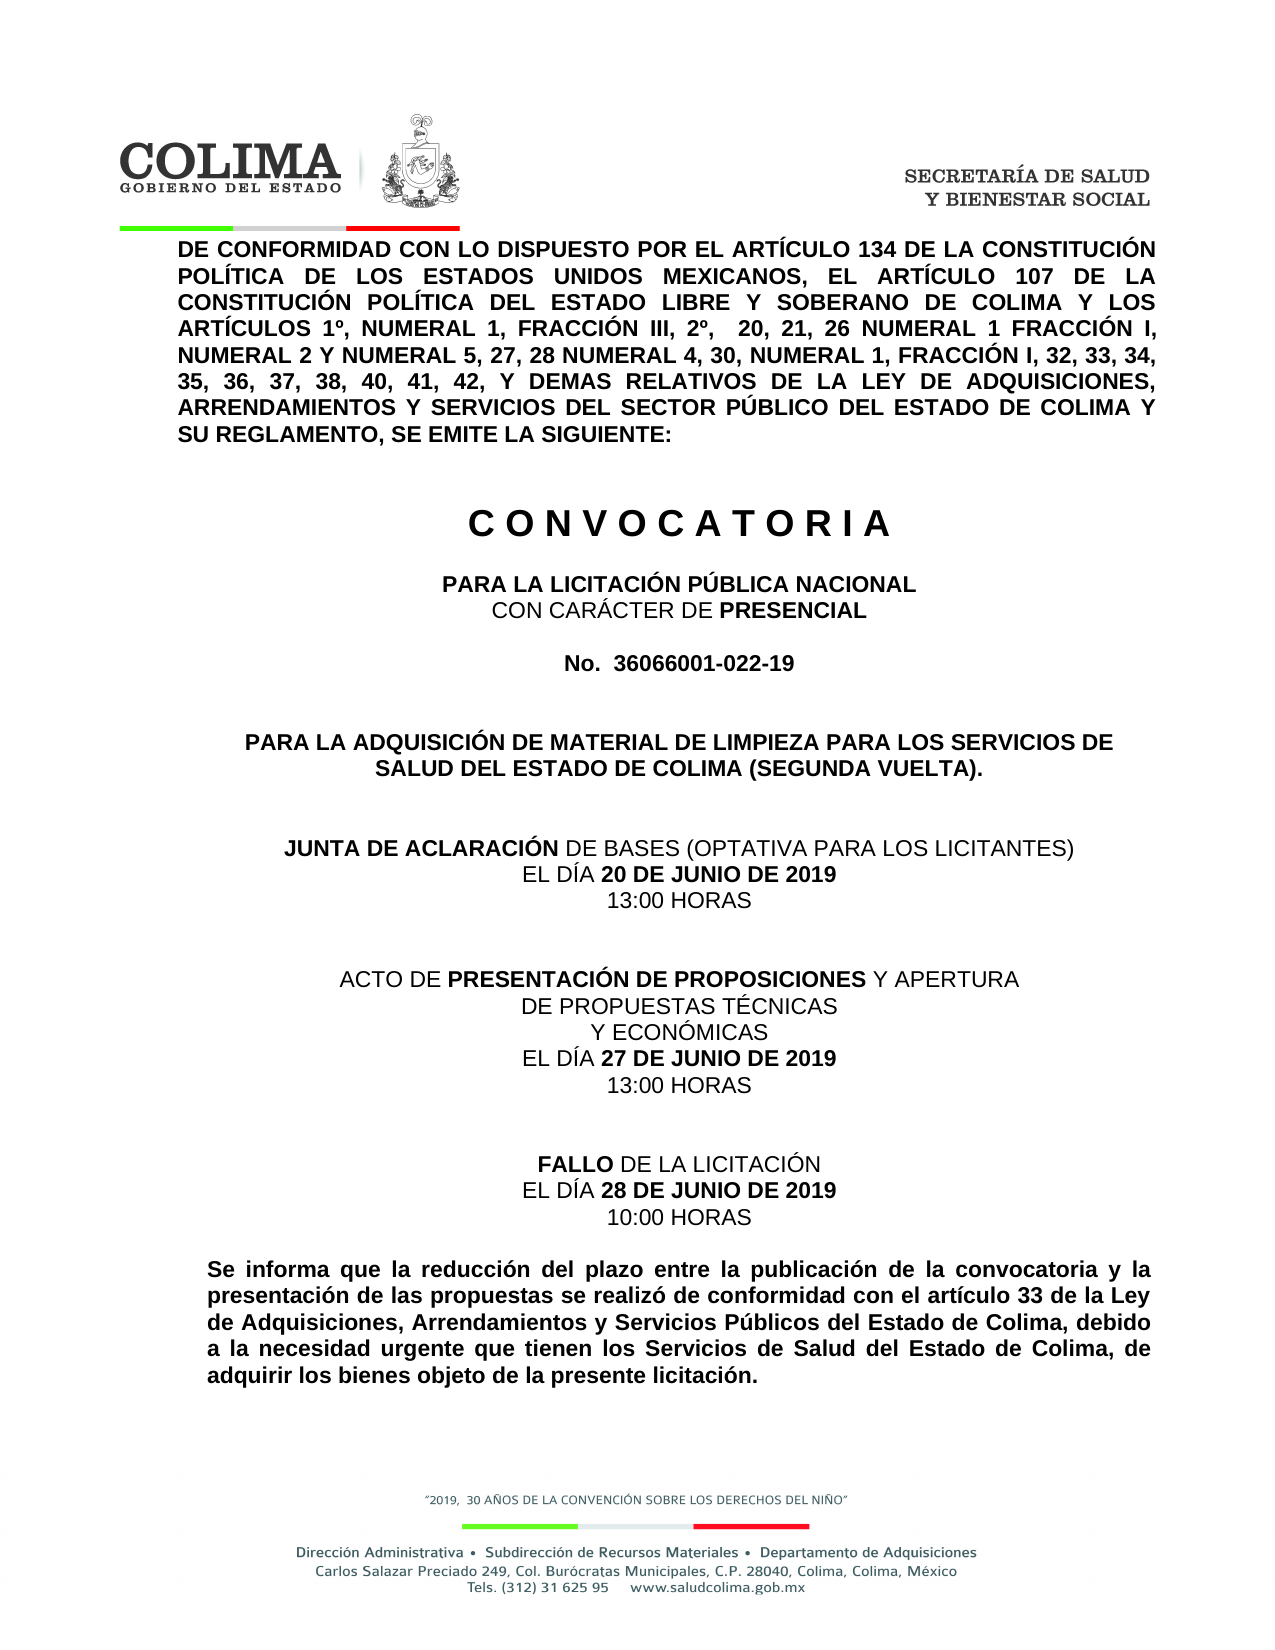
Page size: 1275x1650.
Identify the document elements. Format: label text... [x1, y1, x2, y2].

text FALLO DE LA LICITACIÓN [207, 1151, 1152, 1177]
text DE PROPUESTAS TÉCNICAS [207, 993, 1152, 1019]
text DE CONFORMIDAD CON LO DISPUESTO POR EL ARTÍCULO 134 DE LA CONSTITUCIÓN POLÍTICA DE LOS ESTADOS UNIDOS MEXICANOS, EL ARTÍCULO 107 DE LA CONSTITUCIÓN POLÍTICA DEL ESTADO LIBRE Y SOBERANO DE COLIMA Y LOS ARTÍCULOS 1º, NUMERAL 1, FRACCIÓN III, 2º, 20, 21, 26 NUMERAL 1 FRACCIÓN I, NUMERAL 2 Y NUMERAL 5, 27, 28 NUMERAL 4, 30, NUMERAL 1, FRACCIÓN I, 32, 33, 34, 35, 36, 37, 38, 40, 41, 42, Y DEMAS RELATIVOS DE LA LEY DE ADQUISICIONES, ARRENDAMIENTOS Y SERVICIOS DEL SECTOR PÚBLICO DEL ESTADO DE COLIMA Y SU REGLAMENTO, SE EMITE LA SIGUIENTE: [177, 236, 1157, 447]
text EL DÍA 27 DE JUNIO DE 2019 [207, 1045, 1152, 1072]
text PARA LA ADQUISICIÓN DE MATERIAL DE LIMPIEZA PARA LOS SERVICIOS DE SALUD DEL ESTADO DE COLIMA (SEGUNDA VUELTA). [207, 729, 1152, 782]
text JUNTA DE ACLARACIÓN DE BASES (OPTATIVA PARA LOS LICITANTES) [207, 834, 1152, 861]
text C O N V O C A T O R I A [207, 501, 1152, 544]
text 10:00 HORAS [207, 1203, 1152, 1230]
text EL DÍA 28 DE JUNIO DE 2019 [207, 1177, 1152, 1203]
picture [3, 29, 1267, 255]
text Y ECONÓMICAS [207, 1019, 1152, 1045]
text ACTO DE PRESENTACIÓN DE PROPOSICIONES Y APERTURA [207, 966, 1152, 993]
picture [0, 1462, 1275, 1622]
text CON CARÁCTER DE PRESENCIAL [207, 597, 1152, 624]
text 13:00 HORAS [207, 887, 1152, 913]
text No. 36066001-022-19 [207, 650, 1152, 676]
text PARA LA LICITACIÓN PÚBLICA NACIONAL [207, 571, 1152, 597]
text EL DÍA 20 DE JUNIO DE 2019 [207, 861, 1152, 887]
text Se informa que la reducción del plazo entre la publicación de la convocatoria y la presentación de las propuestas se realizó de conformidad con el artículo 33 de la Ley de Adquisiciones, Arrendamientos y Servicios Públicos del Estado de Colima, debido a la necesidad urgente que tienen los Servicios de Salud del Estado de Colima, de adquirir los bienes objeto de la presente licitación. [207, 1256, 1152, 1388]
text 13:00 HORAS [207, 1072, 1152, 1098]
